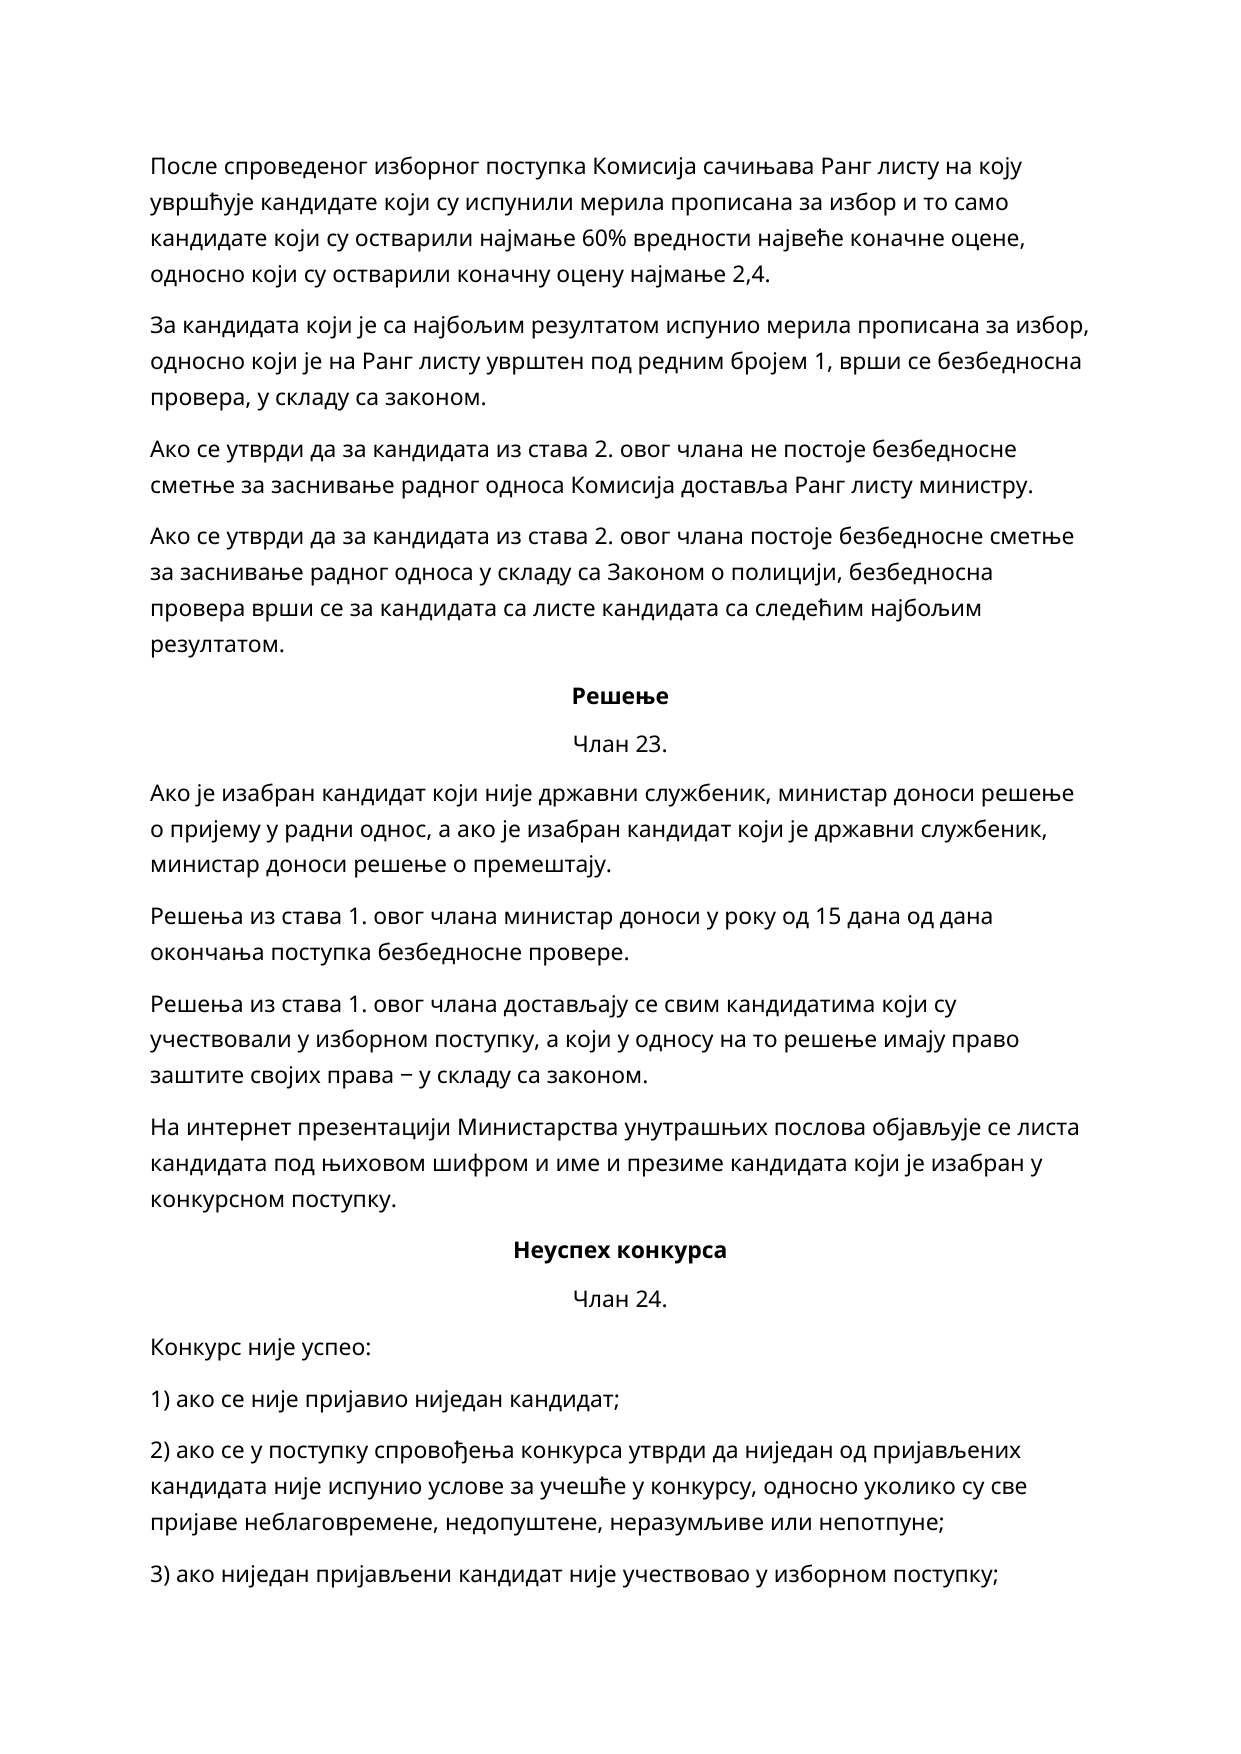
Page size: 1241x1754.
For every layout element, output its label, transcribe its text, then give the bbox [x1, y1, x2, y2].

text Ако се утврди да за кандидата из става 2. овог члана не постоје безбедносне сметње за заснивање радног односа Комисија доставља Ранг листу министру. [150, 433, 1090, 500]
text За кандидата који је са најбољим резултатом испунио мерила прописана за избор, односно који је на Ранг листу уврштен под редним бројем 1, врши се безбедносна провера, у складу са законом. [150, 309, 1090, 412]
text 1) ако се није пријавио ниједан кандидат; [150, 1383, 1090, 1414]
text Конкурс није успео: [150, 1331, 1090, 1362]
text На интернет презентацији Министарства унутрашњих послова објављује се листа кандидата под њиховом шифром и име и презиме кандидата који је изабран у конкурсном поступку. [150, 1111, 1090, 1214]
text Ако је изабран кандидат који није државни службеник, министар доноси решење о пријему у радни однос, а ако је изабран кандидат који је државни службеник, министар доноси решење о премештају. [150, 777, 1090, 880]
text Решење [150, 680, 1090, 711]
text 3) ако ниједан пријављени кандидат није учествовао у изборном поступку; [150, 1558, 1090, 1589]
text Члан 24. [150, 1283, 1090, 1314]
text После спроведеног изборног поступка Комисија сачињава Ранг листу на коју увршћује кандидате који су испунили мерила прописана за избор и то само кандидате који су остварили најмање 60% вредности највеће коначне оцене, односно који су остварили коначну оцену најмање 2,4. [150, 150, 1090, 289]
text Решења из става 1. овог члана министар доноси у року од 15 дана од дана окончања поступка безбедносне провере. [150, 900, 1090, 967]
text 2) ако се у поступку спровођења конкурса утврди да ниједан од пријављених кандидата није испунио услове за учешће у конкурсу, односно уколико су све пријаве неблаговремене, недопуштене, неразумљиве или непотпуне; [150, 1434, 1090, 1537]
text Ако се утврди да за кандидата из става 2. овог члана постоје безбедносне сметње за заснивање радног односа у складу са Законом о полицији, безбедносна провера врши се за кандидата са листе кандидата са следећим најбољим резултатом. [150, 520, 1090, 659]
text Решења из става 1. овог члана достављају се свим кандидатима који су учествовали у изборном поступку, а који у односу на то решење имају право заштите својих права ‒ у складу са законом. [150, 987, 1090, 1091]
text Члан 23. [150, 728, 1090, 759]
text Неуспех конкурса [150, 1234, 1090, 1266]
